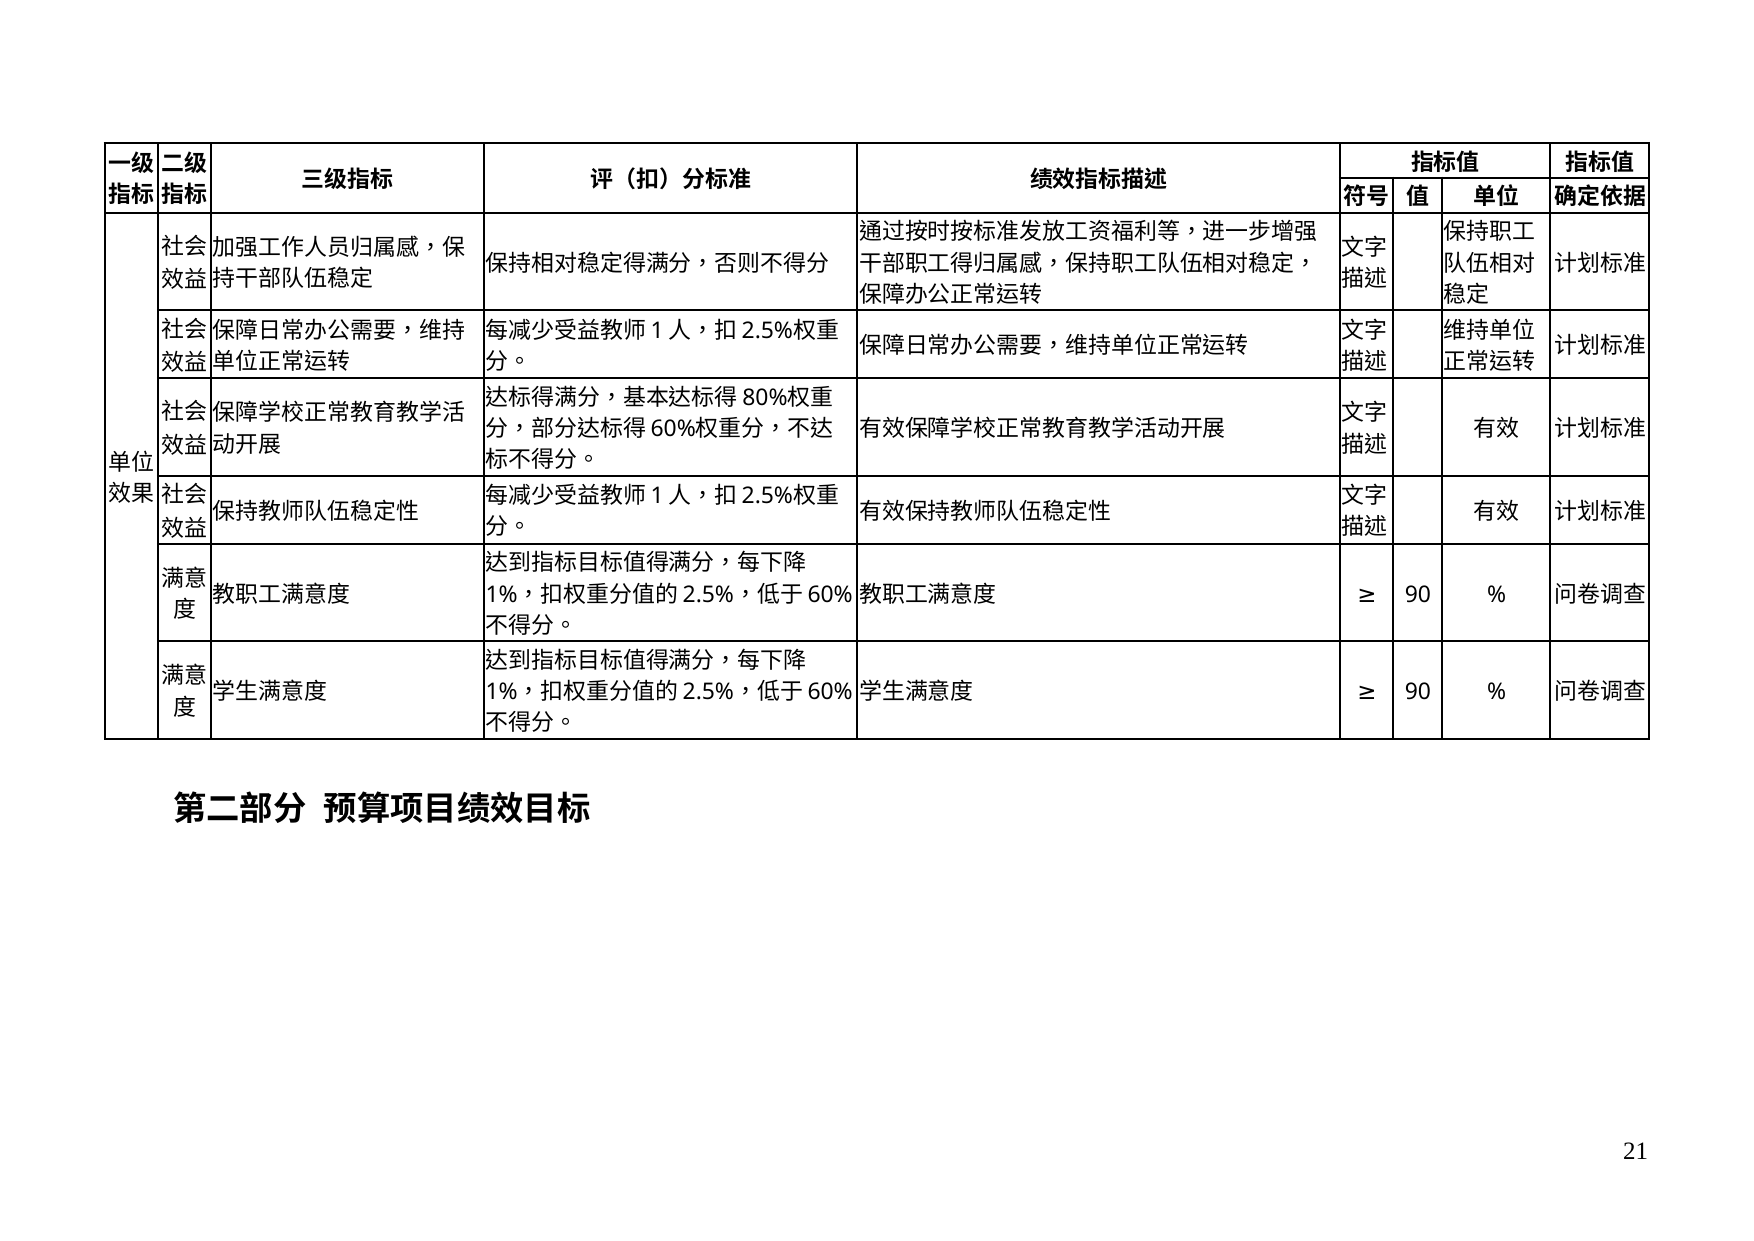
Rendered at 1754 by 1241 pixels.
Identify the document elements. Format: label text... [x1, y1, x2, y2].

table_cell % [1443, 545, 1549, 640]
table_cell 保障日常办公需要，维持单位正常运转 [212, 311, 483, 377]
table_cell 90 [1394, 545, 1441, 640]
table_cell 问卷调查 [1551, 545, 1648, 640]
table_cell 文字描述 [1341, 311, 1392, 377]
table_cell ≥ [1341, 545, 1392, 640]
table_cell 保持职工队伍相对稳定 [1443, 214, 1549, 309]
table_cell 有效 [1443, 379, 1549, 474]
table_cell 达标得满分，基本达标得80%权重分，部分达标得60%权重分，不达标不得分。 [485, 379, 856, 474]
table_cell 通过按时按标准发放工资福利等，进一步增强干部职工得归属感，保持职工队伍相对稳定，保障办公正常运转 [858, 214, 1339, 309]
table_cell 满意度 [159, 545, 210, 640]
table_header 三级指标 [212, 144, 483, 212]
table_cell 符号 [1341, 179, 1392, 212]
table_cell 达到指标目标值得满分，每下降1%，扣权重分值的2.5%，低于60%不得分。 [485, 545, 856, 640]
table_cell 教职工满意度 [212, 545, 483, 640]
table_cell 保障学校正常教育教学活动开展 [212, 379, 483, 474]
table_cell 计划标准 [1551, 214, 1648, 309]
table_header 绩效指标描述 [858, 144, 1339, 212]
table_cell 确定依据 [1551, 179, 1648, 212]
table_cell 社会效益 [159, 477, 210, 543]
table_cell % [1443, 642, 1549, 737]
table_cell 计划标准 [1551, 477, 1648, 543]
table_header 指标值 [1551, 144, 1648, 177]
table_cell 有效 [1443, 477, 1549, 543]
table_cell 达到指标目标值得满分，每下降1%，扣权重分值的2.5%，低于60%不得分。 [485, 642, 856, 737]
table_cell 有效保障学校正常教育教学活动开展 [858, 379, 1339, 474]
table_cell 有效保持教师队伍稳定性 [858, 477, 1339, 543]
table_cell 社会效益 [159, 311, 210, 377]
table_cell [1394, 477, 1441, 543]
table_cell 文字描述 [1341, 477, 1392, 543]
table_cell 满意度 [159, 642, 210, 737]
table_cell 社会效益 [159, 214, 210, 309]
table_cell 加强工作人员归属感，保持干部队伍稳定 [212, 214, 483, 309]
table_cell 学生满意度 [212, 642, 483, 737]
table_cell 保持教师队伍稳定性 [212, 477, 483, 543]
table_cell 计划标准 [1551, 379, 1648, 474]
table_cell 学生满意度 [858, 642, 1339, 737]
table_header 评（扣）分标准 [485, 144, 856, 212]
table_cell 计划标准 [1551, 311, 1648, 377]
table_header 指标值 [1341, 144, 1549, 177]
table_cell 文字描述 [1341, 214, 1392, 309]
table_cell 每减少受益教师1人，扣2.5%权重分。 [485, 477, 856, 543]
table_header 二级指标 [159, 144, 210, 212]
table_header 一级指标 [106, 144, 157, 212]
table_cell 保持相对稳定得满分，否则不得分 [485, 214, 856, 309]
table_cell 单位 [1443, 179, 1549, 212]
table_cell 文字描述 [1341, 379, 1392, 474]
table_cell 问卷调查 [1551, 642, 1648, 737]
table_cell 值 [1394, 179, 1441, 212]
table_cell 社会效益 [159, 379, 210, 474]
text 第二部分 预算项目绩效目标 [106, 785, 1648, 830]
table_cell [1394, 379, 1441, 474]
table_cell [1394, 214, 1441, 309]
table_cell 维持单位正常运转 [1443, 311, 1549, 377]
table_cell 单位效果 [106, 214, 157, 737]
table_cell 90 [1394, 642, 1441, 737]
table_cell 保障日常办公需要，维持单位正常运转 [858, 311, 1339, 377]
table_cell ≥ [1341, 642, 1392, 737]
table_cell 每减少受益教师1人，扣2.5%权重分。 [485, 311, 856, 377]
table_cell [1394, 311, 1441, 377]
table_cell 教职工满意度 [858, 545, 1339, 640]
